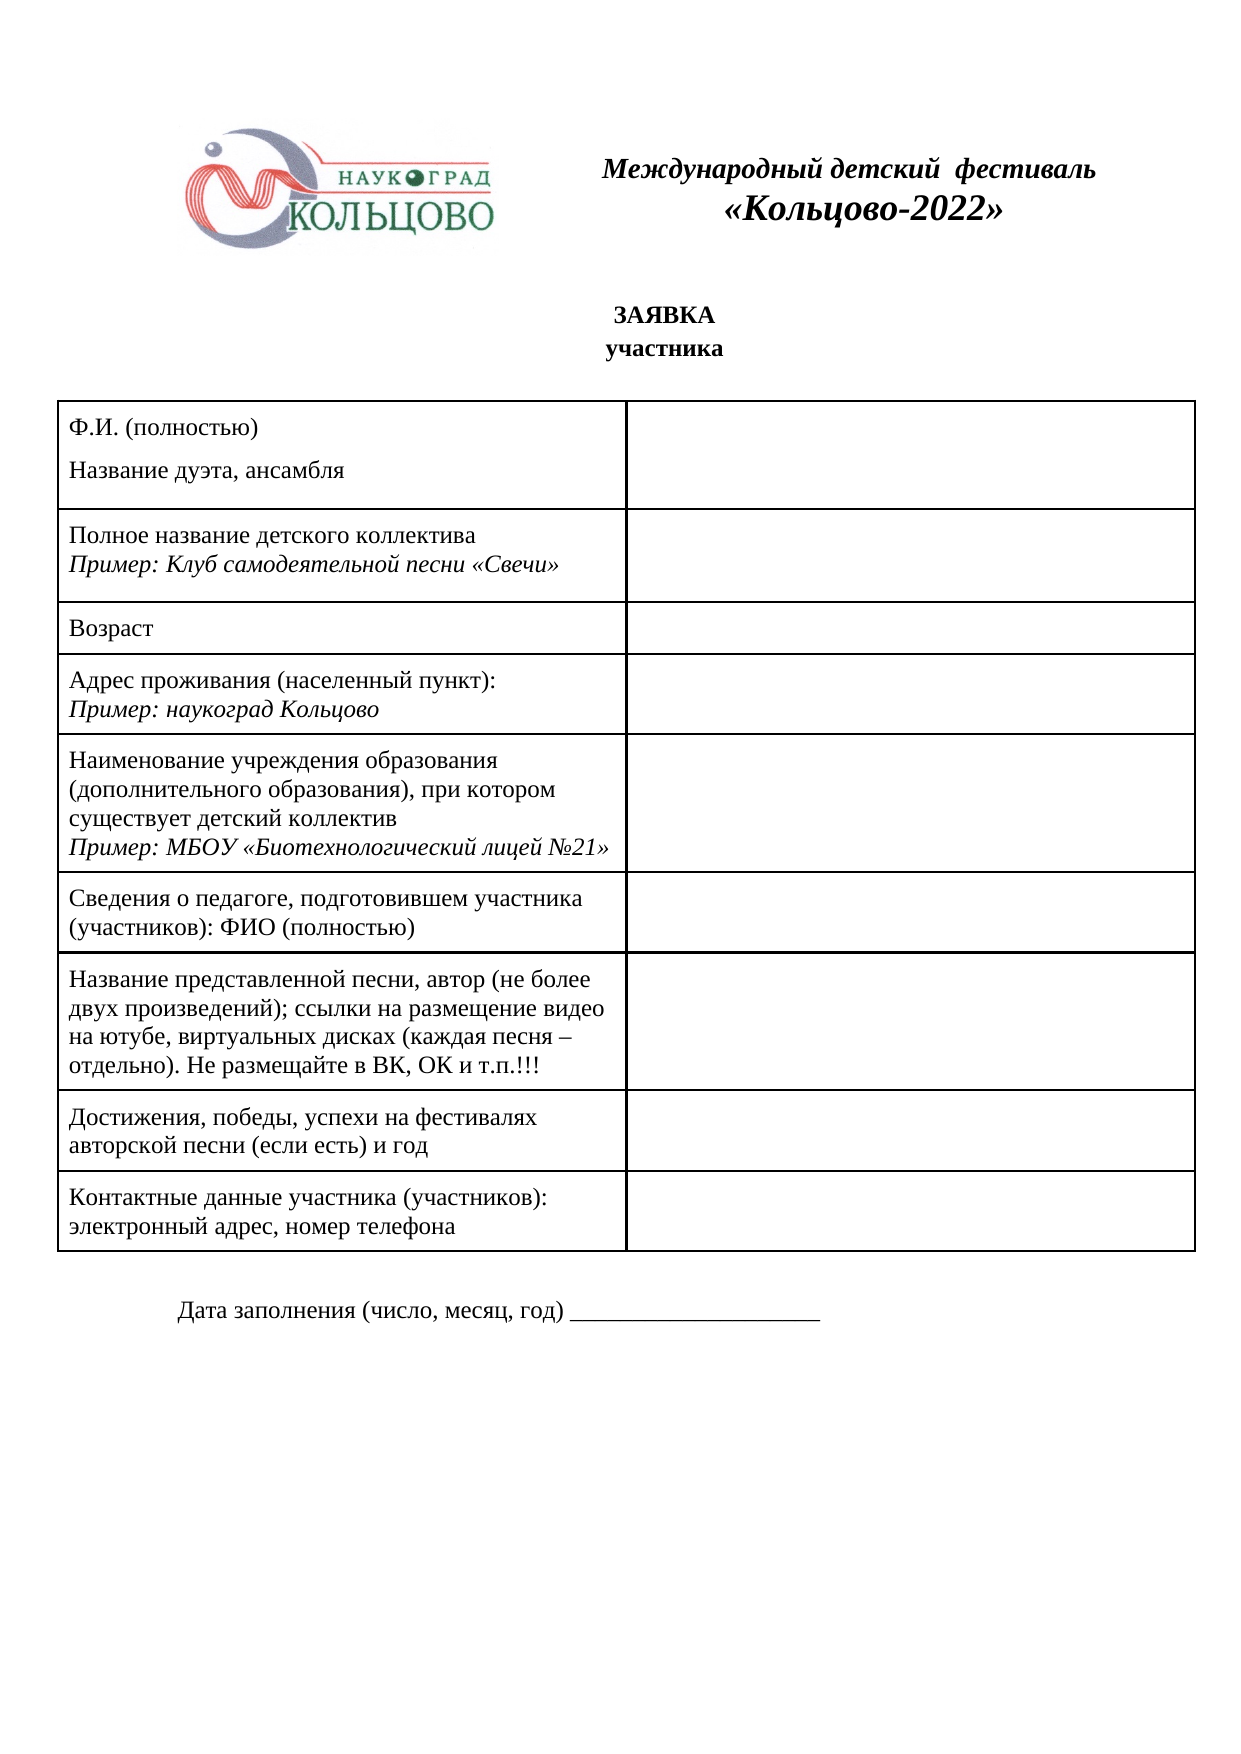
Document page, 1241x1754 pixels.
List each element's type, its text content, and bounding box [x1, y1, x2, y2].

table_cell [628, 1091, 1194, 1170]
table_cell Достижения, победы, успехи на фестивалях авторской песни (если есть) и год [59, 1091, 625, 1170]
text Дата заполнения (число, месяц, год) ____________________ [177, 1295, 1152, 1324]
table_cell Сведения о педагоге, подготовившем участника (участников): ФИО (полностью) [59, 873, 625, 951]
table_header Международный детский фестиваль «Кольцово-2022» [591, 118, 1163, 262]
table_cell [628, 655, 1194, 733]
table_header [628, 402, 1194, 507]
text ЗАЯВКА [177, 300, 1152, 329]
table_cell [628, 954, 1194, 1089]
table_cell Возраст [59, 603, 625, 653]
table_cell Наименование учреждения образования (дополнительного образования), при котором существует детский коллектив Пример: МБОУ «Биотехнологический лицей №21» [59, 735, 625, 871]
table_cell [628, 873, 1194, 951]
table_cell Полное название детского коллектива Пример: Клуб самодеятельной песни «Свечи» [59, 510, 625, 601]
table_cell Название представленной песни, автор (не более двух произведений); ссылки на размещение видео на ютубе, виртуальных дисках (каждая песня – отдельно). Не размещайте в ВК, ОК и т.п.!!! [59, 954, 625, 1089]
picture [177, 118, 499, 256]
table_cell Контактные данные участника (участников): электронный адрес, номер телефона [59, 1172, 625, 1250]
table_cell [628, 510, 1194, 601]
table_header Ф.И. (полностью) Название дуэта, ансамбля [59, 402, 625, 507]
table_cell Адрес проживания (населенный пункт): Пример: наукоград Кольцово [59, 655, 625, 733]
table_header [166, 118, 591, 262]
table_cell [628, 735, 1194, 871]
table_cell [628, 603, 1194, 653]
table_cell [628, 1172, 1194, 1250]
text участника [177, 333, 1152, 362]
